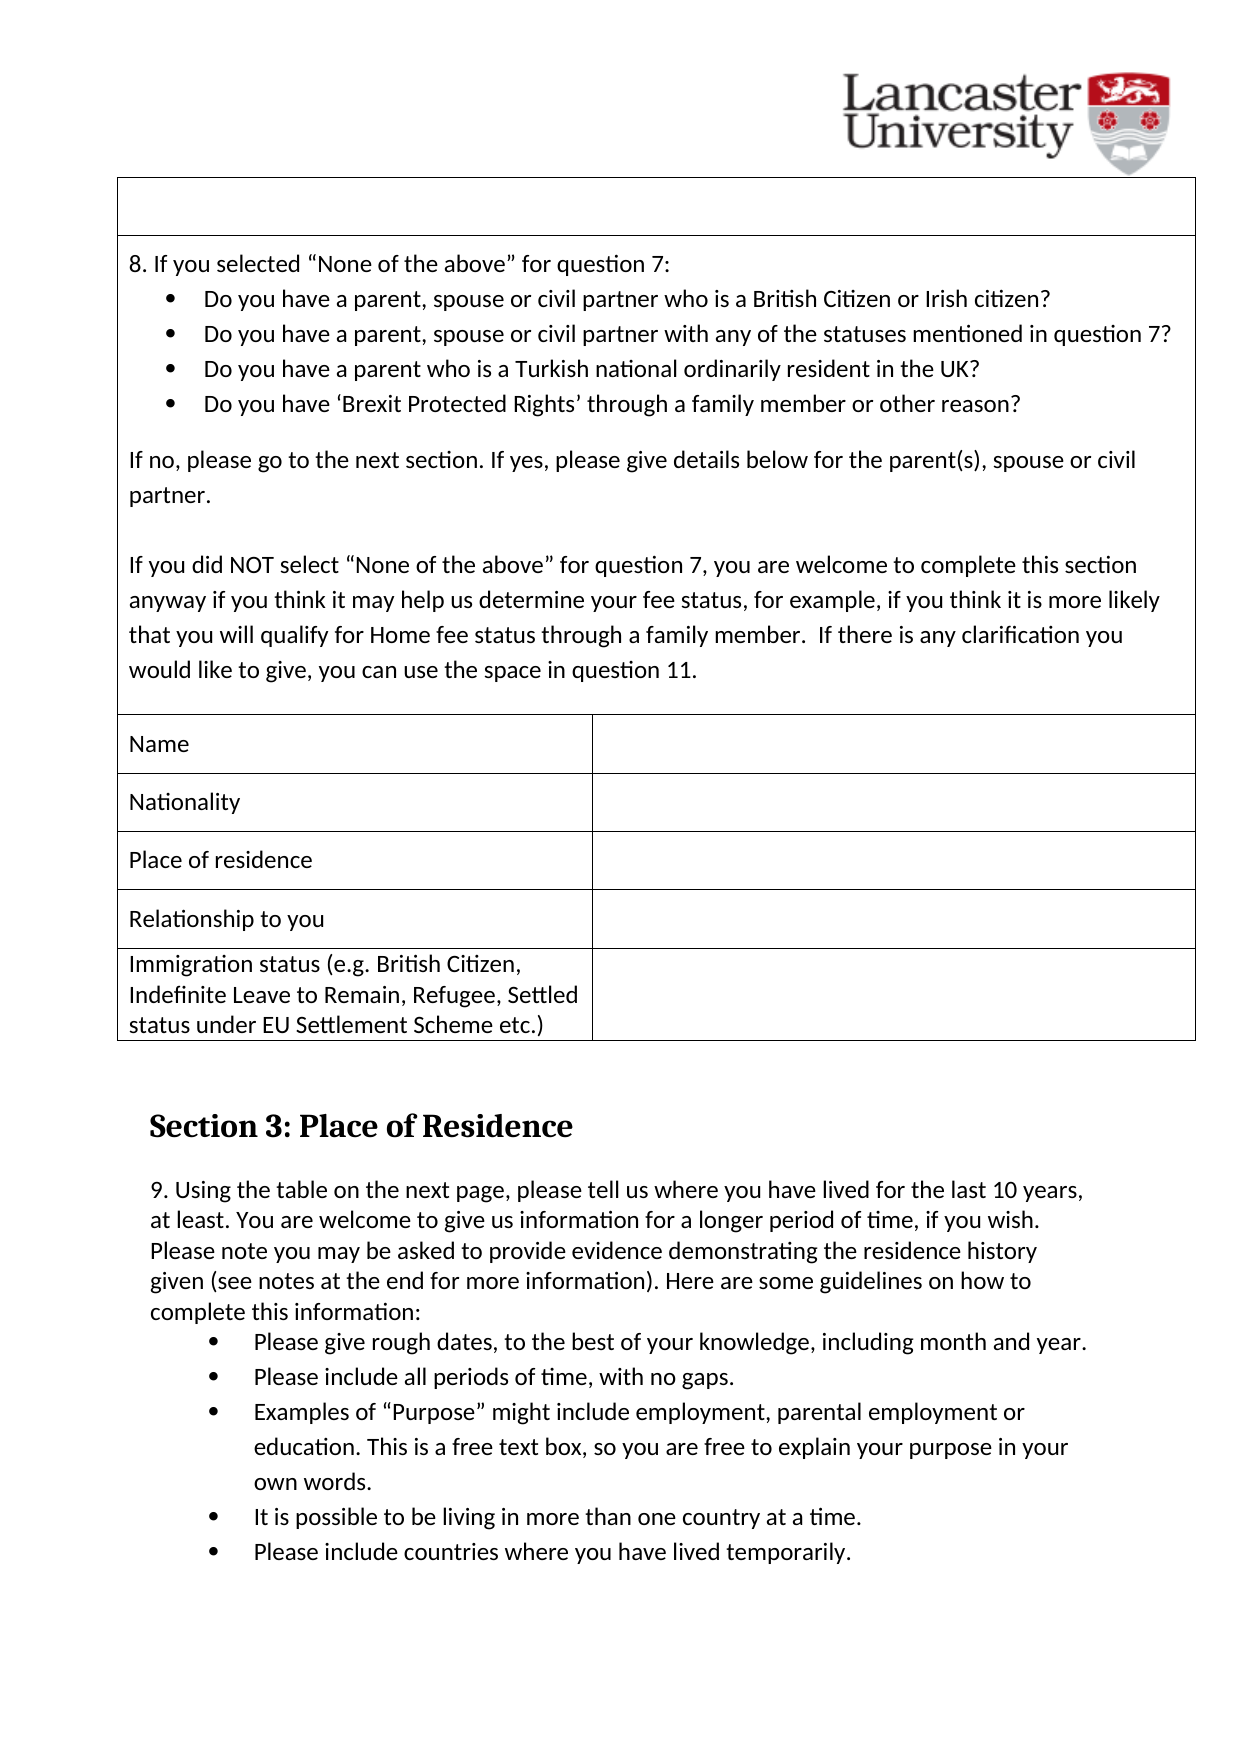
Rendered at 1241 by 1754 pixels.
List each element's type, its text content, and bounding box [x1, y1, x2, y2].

table_cell Nationality [118, 774, 592, 831]
table_cell [593, 774, 1195, 831]
text 9. Using the table on the next page, please tell us where you have lived for the last 10 years, at least. You are welcome to give us information for a longer period of time, if you wish. Please note you may be asked to provide evidence demonstrating the residence history given (see notes at the end for more information). Here are some guidelines on how to complete this information: [150, 1174, 1090, 1327]
list Please give rough dates, to the best of your knowledge, including month and year. [209, 1327, 1090, 1357]
table_cell Place of residence [118, 832, 592, 889]
subtitle Section 3: Place of Residence [150, 1108, 1090, 1146]
list Please include countries where you have lived temporarily. [209, 1537, 1090, 1567]
table_cell Name [118, 715, 592, 773]
table_cell [593, 949, 1195, 1040]
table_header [118, 178, 1195, 235]
table_cell Relationship to you [118, 890, 592, 948]
list Please include all periods of time, with no gaps. [209, 1362, 1090, 1392]
table_cell [593, 890, 1195, 948]
table_cell [593, 832, 1195, 889]
list Examples of “Purpose” might include employment, parental employment or education. This is a free text box, so you are free to explain your purpose in your own words. [209, 1397, 1090, 1497]
list It is possible to be living in more than one country at a time. [209, 1502, 1090, 1532]
table_cell [593, 715, 1195, 773]
table_cell 8. If you selected “None of the above” for question 7: Do you have a parent, spouse or civil partner who is a British Citizen or Irish citizen? Do you have a parent, spouse or civil partner with any of the statuses mentioned in question 7? Do you have a parent who is a Turkish national ordinarily resident in the UK? Do you have ‘Brexit Protected Rights’ through a family member or other reason? If no, please go to the next section. If yes, please give details below for the parent(s), spouse or civil partner. If you did NOT select “None of the above” for question 7, you are welcome to complete this section anyway if you think it may help us determine your fee status, for example, if you think it is more likely that you will qualify for Home fee status through a family member. If there is any clarification you would like to give, you can use the space in question 11. [118, 236, 1195, 714]
table_cell Immigration status (e.g. British Citizen, Indefinite Leave to Remain, Refugee, Settled status under EU Settlement Scheme etc.) [118, 949, 592, 1040]
